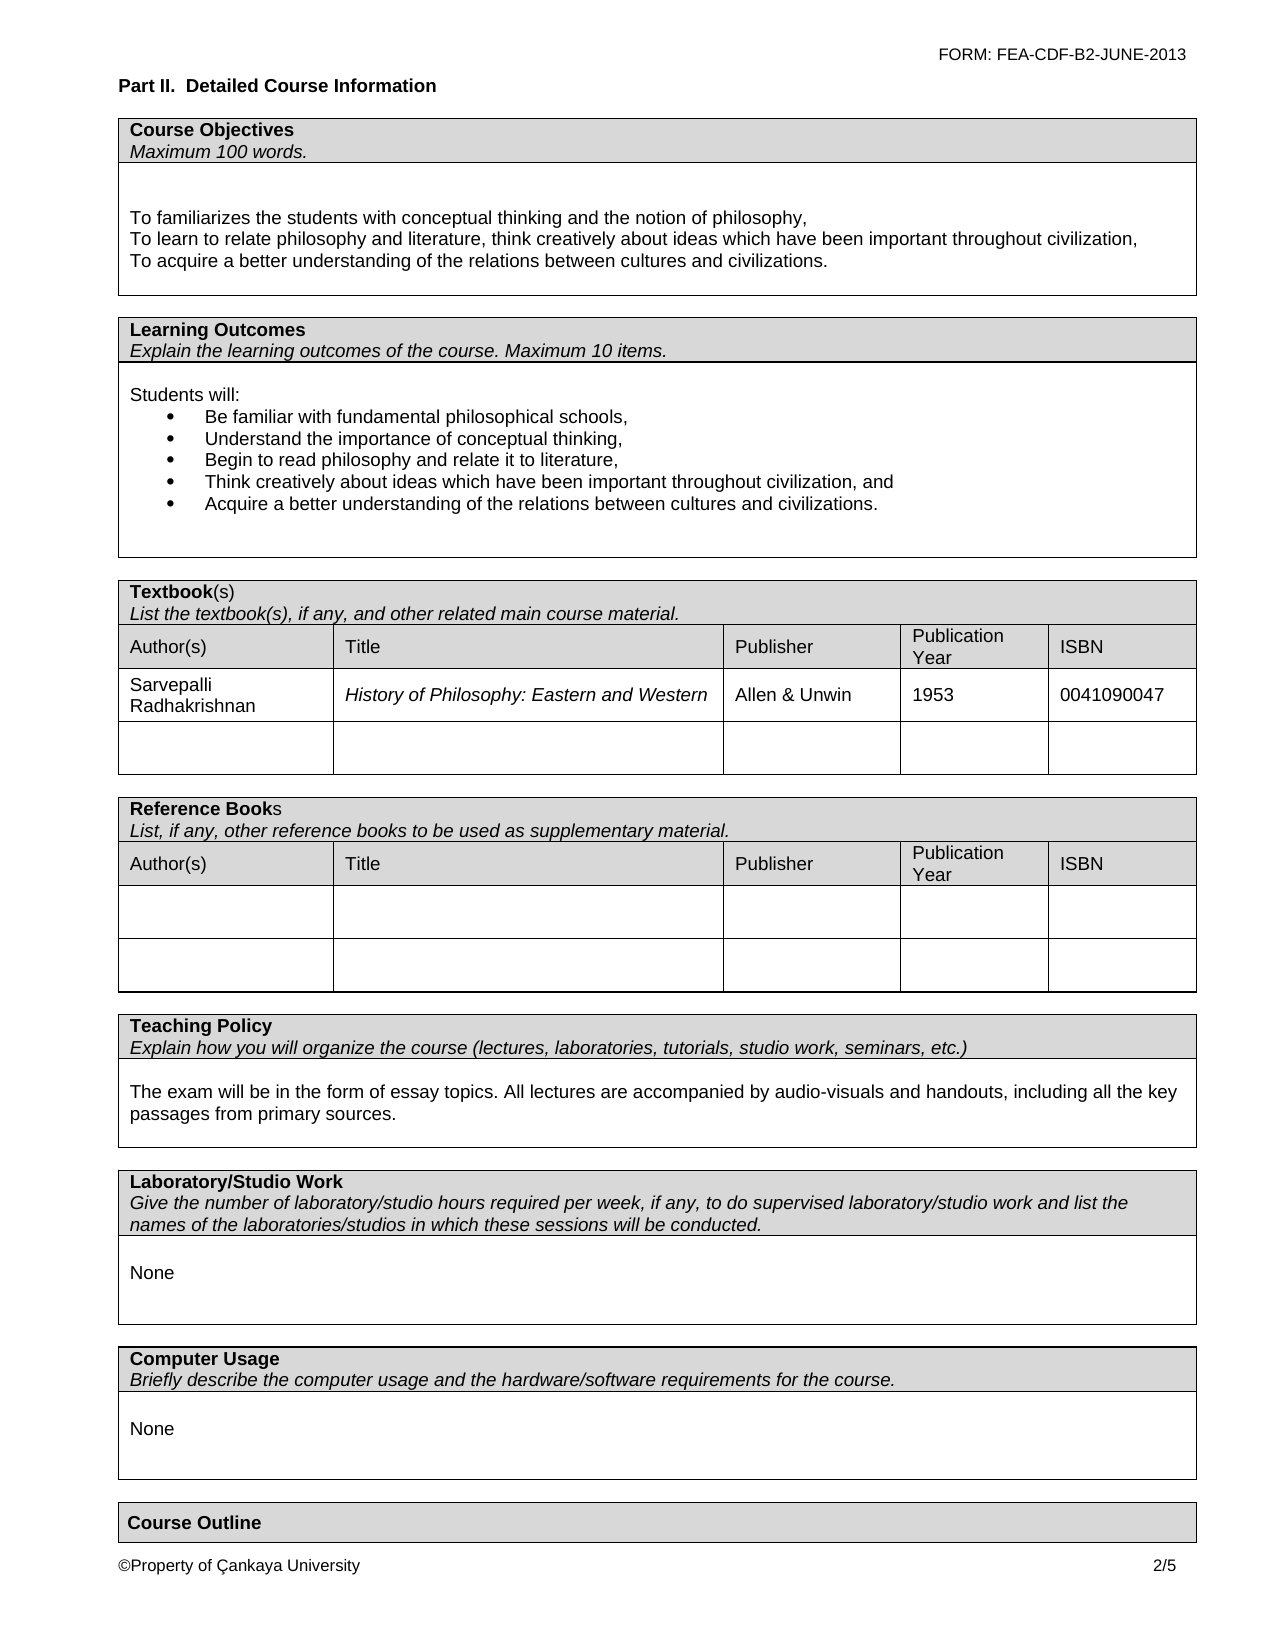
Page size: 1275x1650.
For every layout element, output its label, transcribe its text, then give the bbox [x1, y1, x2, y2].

table_cell History of Philosophy: Eastern and Western [334, 669, 723, 721]
table_cell [334, 939, 723, 991]
table_cell [1049, 722, 1196, 774]
table_cell [724, 886, 900, 938]
table_cell Title [334, 842, 723, 885]
table_cell [901, 886, 1048, 938]
table_cell Publication Year [901, 625, 1048, 668]
table_cell Students will: Be familiar with fundamental philosophical schools, Understand the importance of conceptual thinking, Begin to read philosophy and relate it to literature, Think creatively about ideas which have been important throughout civilization, and Acquire a better understanding of the relations between cultures and civilizations. [119, 363, 1196, 557]
table_header Textbook(s) List the textbook(s), if any, and other related main course material. [119, 581, 1196, 624]
table_cell ISBN [1049, 625, 1196, 668]
table_header Reference Books List, if any, other reference books to be used as supplementary material. [119, 798, 1196, 841]
table_cell Author(s) [119, 625, 333, 668]
table_cell [119, 886, 333, 938]
table_cell [724, 939, 900, 991]
table_header Computer Usage Briefly describe the computer usage and the hardware/software requirements for the course. [119, 1348, 1196, 1391]
table_cell [1049, 886, 1196, 938]
table_cell Publisher [724, 842, 900, 885]
text Part II. Detailed Course Information [118, 75, 1186, 97]
table_header Teaching Policy Explain how you will organize the course (lectures, laboratories, tutorials, studio work, seminars, etc.) [119, 1015, 1196, 1058]
table_cell ISBN [1049, 842, 1196, 885]
table_cell [1049, 939, 1196, 991]
table_cell 1953 [901, 669, 1048, 721]
table_cell [901, 722, 1048, 774]
table_cell [119, 722, 333, 774]
table_cell [901, 939, 1048, 991]
table_cell Publication Year [901, 842, 1048, 885]
table_cell [724, 722, 900, 774]
table_header Course Objectives Maximum 100 words. [119, 119, 1196, 162]
table_cell To familiarizes the students with conceptual thinking and the notion of philosophy, To learn to relate philosophy and literature, think creatively about ideas which have been important throughout civilization, To acquire a better understanding of the relations between cultures and civilizations. [119, 163, 1196, 295]
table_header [119, 1503, 1196, 1542]
table_cell None [119, 1392, 1196, 1479]
table_cell [119, 939, 333, 991]
table_cell None [119, 1236, 1196, 1324]
table_cell [334, 722, 723, 774]
table_cell Allen & Unwin [724, 669, 900, 721]
table_cell The exam will be in the form of essay topics. All lectures are accompanied by audio-visuals and handouts, including all the key passages from primary sources. [119, 1059, 1196, 1147]
table_header Laboratory/Studio Work Give the number of laboratory/studio hours required per week, if any, to do supervised laboratory/studio work and list the names of the laboratories/studios in which these sessions will be conducted. [119, 1171, 1196, 1235]
table_cell 0041090047 [1049, 669, 1196, 721]
table_cell Publisher [724, 625, 900, 668]
table_header Learning Outcomes Explain the learning outcomes of the course. Maximum 10 items. [119, 318, 1196, 361]
table_cell Sarvepalli Radhakrishnan [119, 669, 333, 721]
table_cell [334, 886, 723, 938]
table_cell Author(s) [119, 842, 333, 885]
table_cell Title [334, 625, 723, 668]
